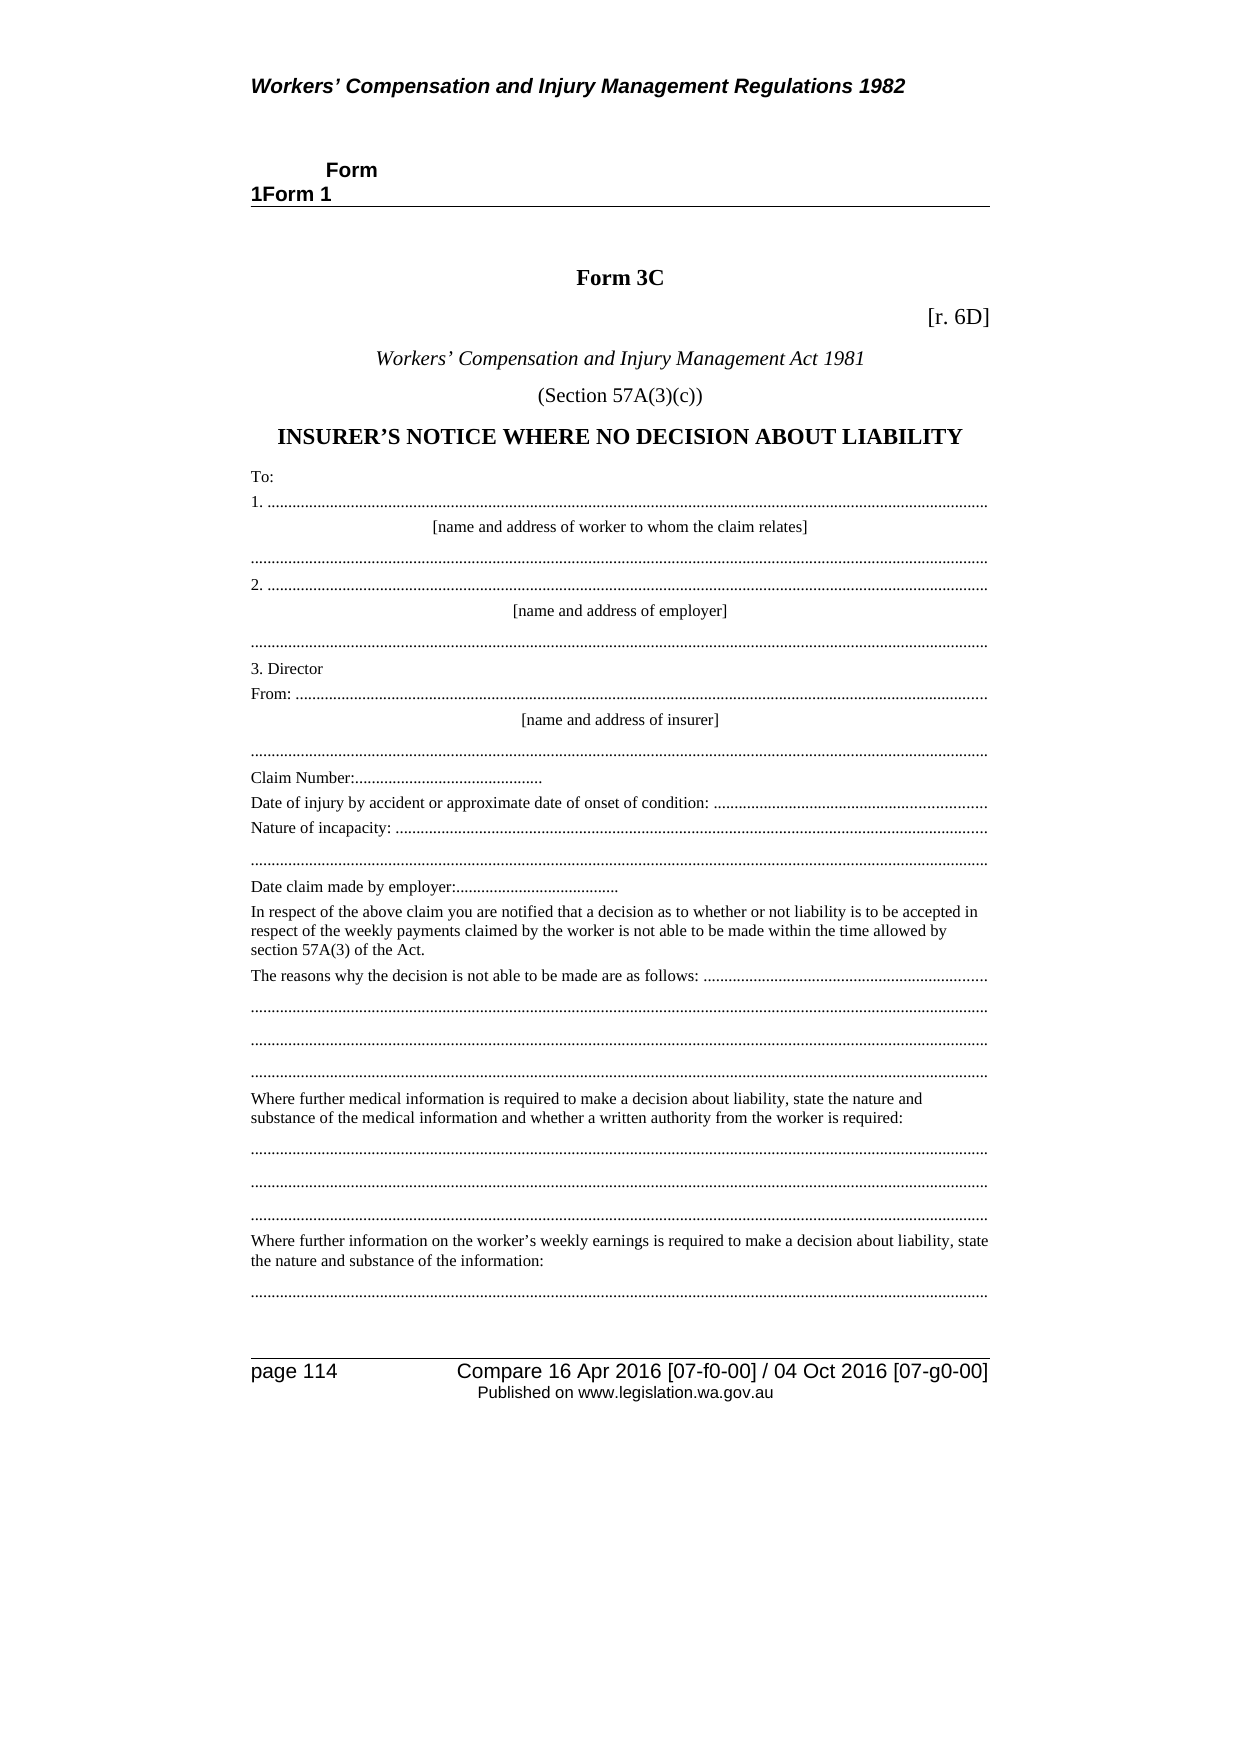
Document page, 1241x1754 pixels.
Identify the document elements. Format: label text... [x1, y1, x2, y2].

text The reasons why the decision is not able to be made are as follows: [251, 966, 990, 985]
subtitle Form 3C [251, 264, 990, 291]
text Claim Number:............................................. [251, 767, 990, 787]
text In respect of the above claim you are notified that a decision as to whether or not liability is to be accepted in respect of the weekly payments claimed by the worker is not able to be made within the time allowed by section 57A(3) of the Act. [251, 902, 990, 959]
text Where further medical information is required to make a decision about liability, state the nature and substance of the medical information and whether a written authority from the worker is required: [251, 1089, 990, 1127]
text Date of injury by accident or approximate date of onset of condition: [251, 793, 990, 812]
text Date claim made by employer:....................................... [251, 876, 990, 896]
subtitle Workers’ Compensation and Injury Management Act 1981 [251, 346, 990, 370]
text [name and address of worker to whom the claim relates] [251, 517, 990, 536]
text From: [251, 684, 990, 703]
text [name and address of insurer] [251, 709, 990, 729]
subtitle INSURER’S NOTICE WHERE NO DECISION ABOUT LIABILITY [251, 423, 990, 450]
text Nature of incapacity: [251, 818, 990, 837]
text 2. [251, 575, 990, 594]
text Where further information on the worker’s weekly earnings is required to make a decision about liability, state the nature and substance of the information: [251, 1231, 990, 1269]
text [r. 6D] [251, 303, 990, 329]
subtitle (Section 57A(3)(c)) [251, 383, 990, 407]
text [name and address of employer] [251, 601, 990, 620]
text To: [251, 466, 990, 486]
text 3. Director [251, 659, 990, 678]
text 1. [251, 492, 990, 511]
